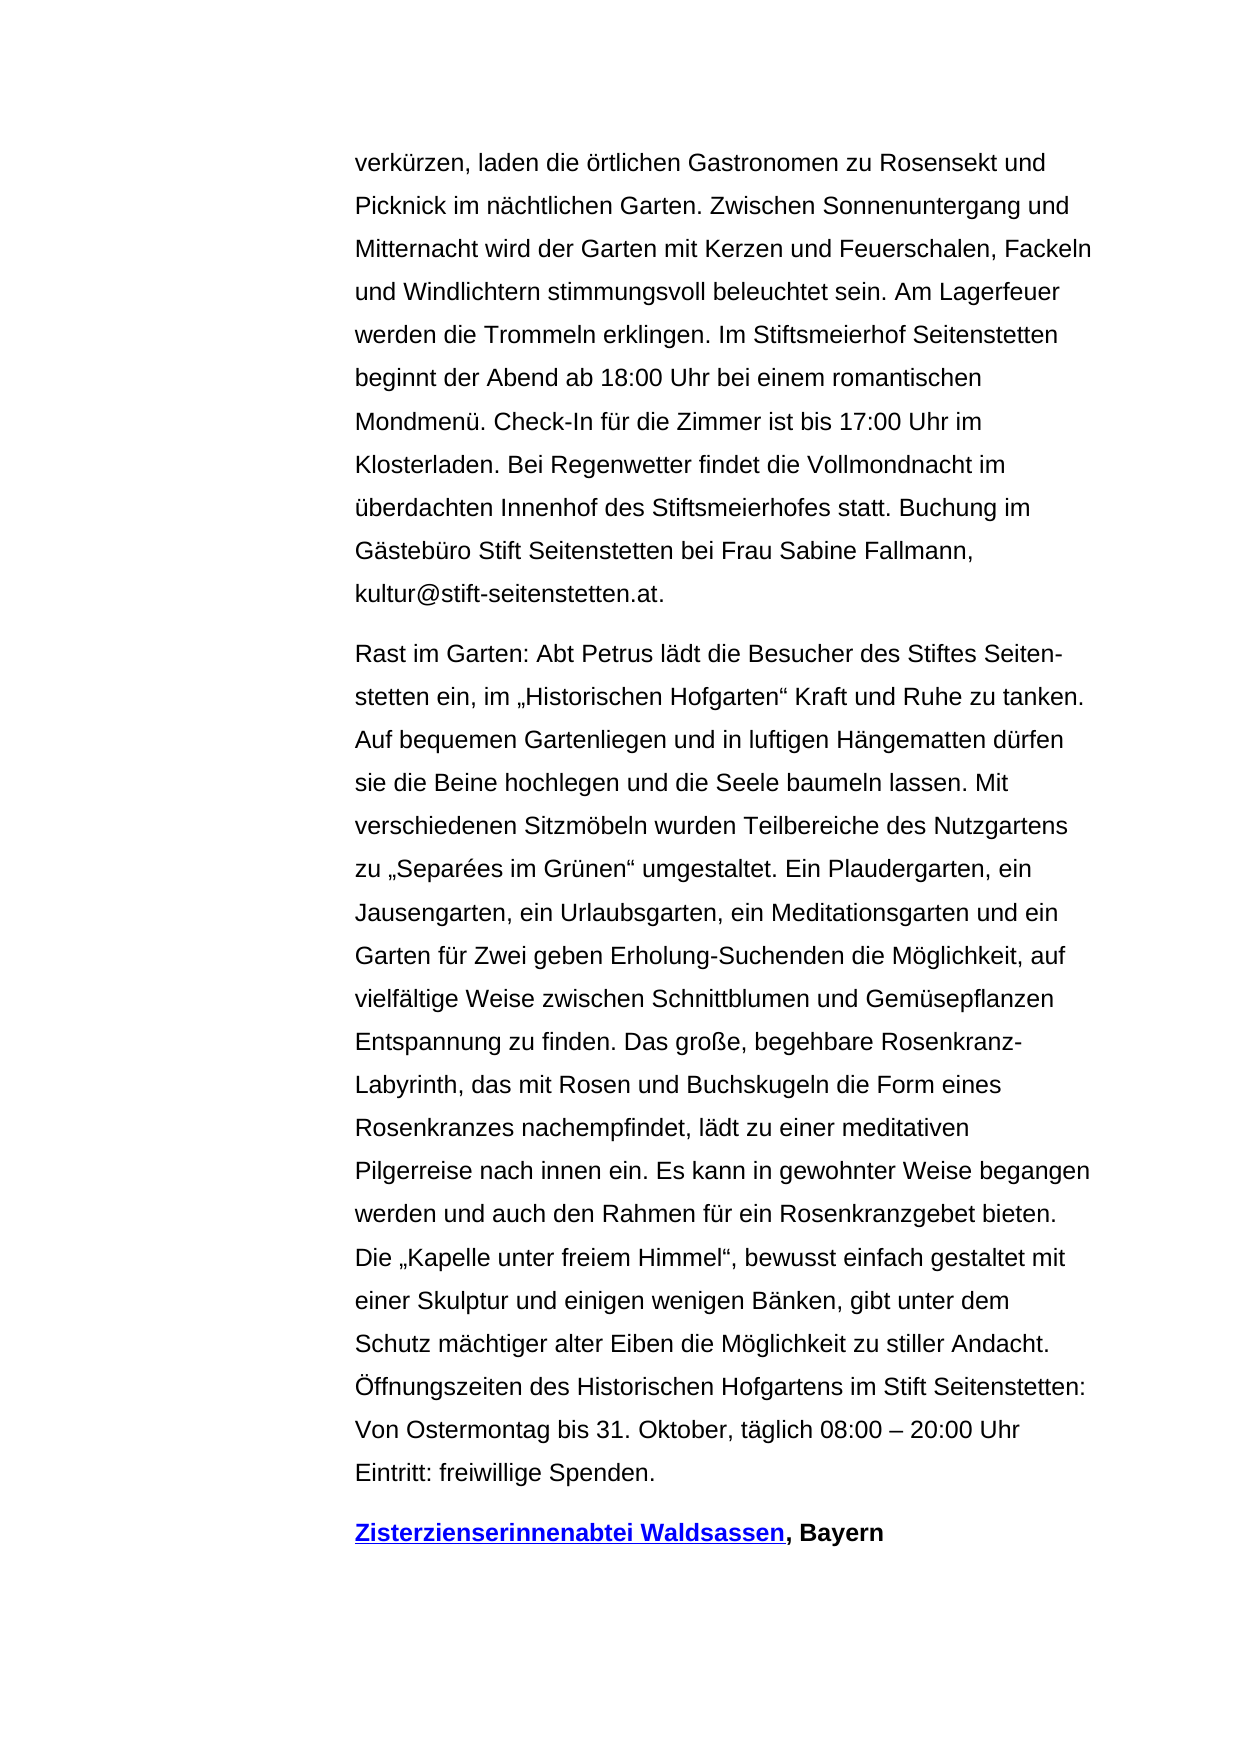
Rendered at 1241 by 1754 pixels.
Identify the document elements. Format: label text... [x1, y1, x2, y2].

text Rast im Garten: Abt Petrus lädt die Besucher des Stiftes Seiten-stetten ein, im „Historischen Hofgarten“ Kraft und Ruhe zu tanken. Auf bequemen Gartenliegen und in luftigen Hängematten dürfen sie die Beine hochlegen und die Seele baumeln lassen. Mit verschiedenen Sitzmöbeln wurden Teilbereiche des Nutzgartens zu „Separées im Grünen“ umgestaltet. Ein Plaudergarten, ein Jausengarten, ein Urlaubsgarten, ein Meditationsgarten und ein Garten für Zwei geben Erholung-Suchenden die Möglichkeit, auf vielfältige Weise zwischen Schnittblumen und Gemüsepflanzen Entspannung zu finden. Das große, begehbare Rosenkranz-Labyrinth, das mit Rosen und Buchskugeln die Form eines Rosenkranzes nachempfindet, lädt zu einer meditativen Pilgerreise nach innen ein. Es kann in gewohnter Weise begangen werden und auch den Rahmen für ein Rosenkranzgebet bieten. Die „Kapelle unter freiem Himmel“, bewusst einfach gestaltet mit einer Skulptur und einigen wenigen Bänken, gibt unter dem Schutz mächtiger alter Eiben die Möglichkeit zu stiller Andacht. Öffnungszeiten des Historischen Hofgartens im Stift Seitenstetten: Von Ostermontag bis 31. Oktober, täglich 08:00 – 20:00 Uhr Eintritt: freiwillige Spenden. [354, 639, 1092, 1487]
text Zisterzienserinnenabtei Waldsassen, Bayern [354, 1518, 1092, 1547]
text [354, 148, 1092, 608]
